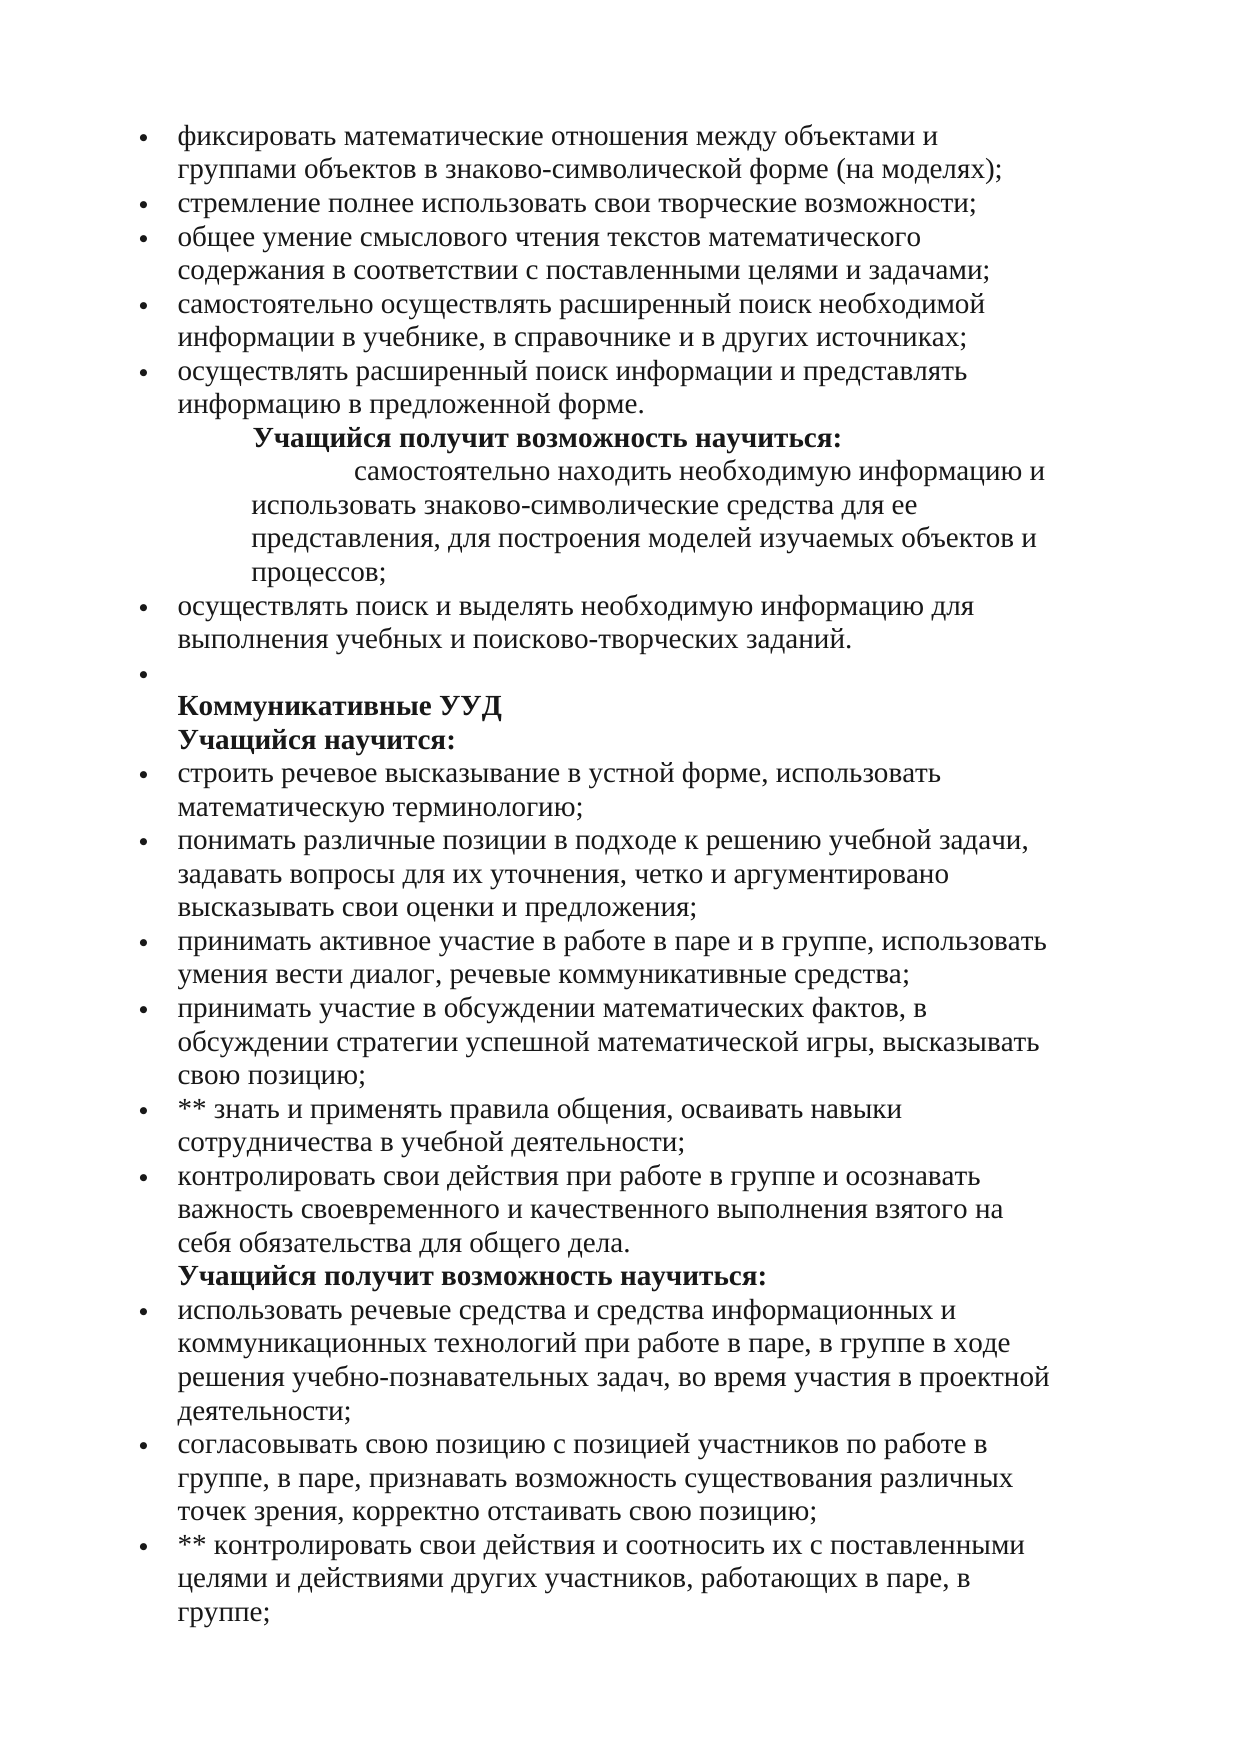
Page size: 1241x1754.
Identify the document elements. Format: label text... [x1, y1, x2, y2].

list принимать участие в обсуждении математических фактов, в обсуждении стратегии успешной математической игры, высказывать свою позицию; [140, 990, 1063, 1091]
list ** контролировать свои действия и соотносить их с поставленными целями и действиями других участников, работающих в паре, в группе; [140, 1527, 1063, 1627]
list стремление полнее использовать свои творческие возможности; [140, 185, 1063, 219]
list использовать речевые средства и средства информационных и коммуникационных технологий при работе в паре, в группе в ходе решения учебно-познавательных задач, во время участия в проектной деятельности; [140, 1292, 1063, 1426]
text  самостоятельно находить необходимую информацию и использовать знаково-символические средства для ее представления, для построения моделей изучаемых объектов и процессов; [251, 453, 1063, 588]
list осуществлять поиск и выделять необходимую информацию для выполнения учебных и поисково-творческих заданий. [140, 588, 1063, 655]
list принимать активное участие в работе в паре и в группе, использовать умения вести диалог, речевые коммуникативные средства; [140, 923, 1063, 990]
list самостоятельно осуществлять расширенный поиск необходимой информации в учебнике, в справочнике и в других источниках; [140, 286, 1063, 353]
list понимать различные позиции в подходе к решению учебной задачи, задавать вопросы для их уточнения, четко и аргументировано высказывать свои оценки и предложения; [140, 822, 1063, 923]
text Учащийся получит возможность научиться: [252, 420, 1063, 453]
list строить речевое высказывание в устной форме, использовать математическую терминологию; [140, 755, 1063, 822]
list фиксировать математические отношения между объектами и группами объектов в знаково-символической форме (на моделях); [140, 118, 1063, 185]
text Учащийся получит возможность научиться: [177, 1258, 1063, 1292]
list осуществлять расширенный поиск информации и представлять информацию в предложенной форме. [140, 353, 1063, 420]
list контролировать свои действия при работе в группе и осознавать важность своевременного и качественного выполнения взятого на себя обязательства для общего дела. [140, 1158, 1063, 1258]
list общее умение смыслового чтения текстов математического содержания в соответствии с поставленными целями и задачами; [140, 219, 1063, 286]
text Учащийся научится: [177, 722, 1063, 755]
text Коммуникативные УУД [177, 688, 1063, 722]
list согласовывать свою позицию с позицией участников по работе в группе, в паре, признавать возможность существования различных точек зрения, корректно отстаивать свою позицию; [140, 1426, 1063, 1527]
list ** знать и применять правила общения, осваивать навыки сотрудничества в учебной деятельности; [140, 1091, 1063, 1158]
